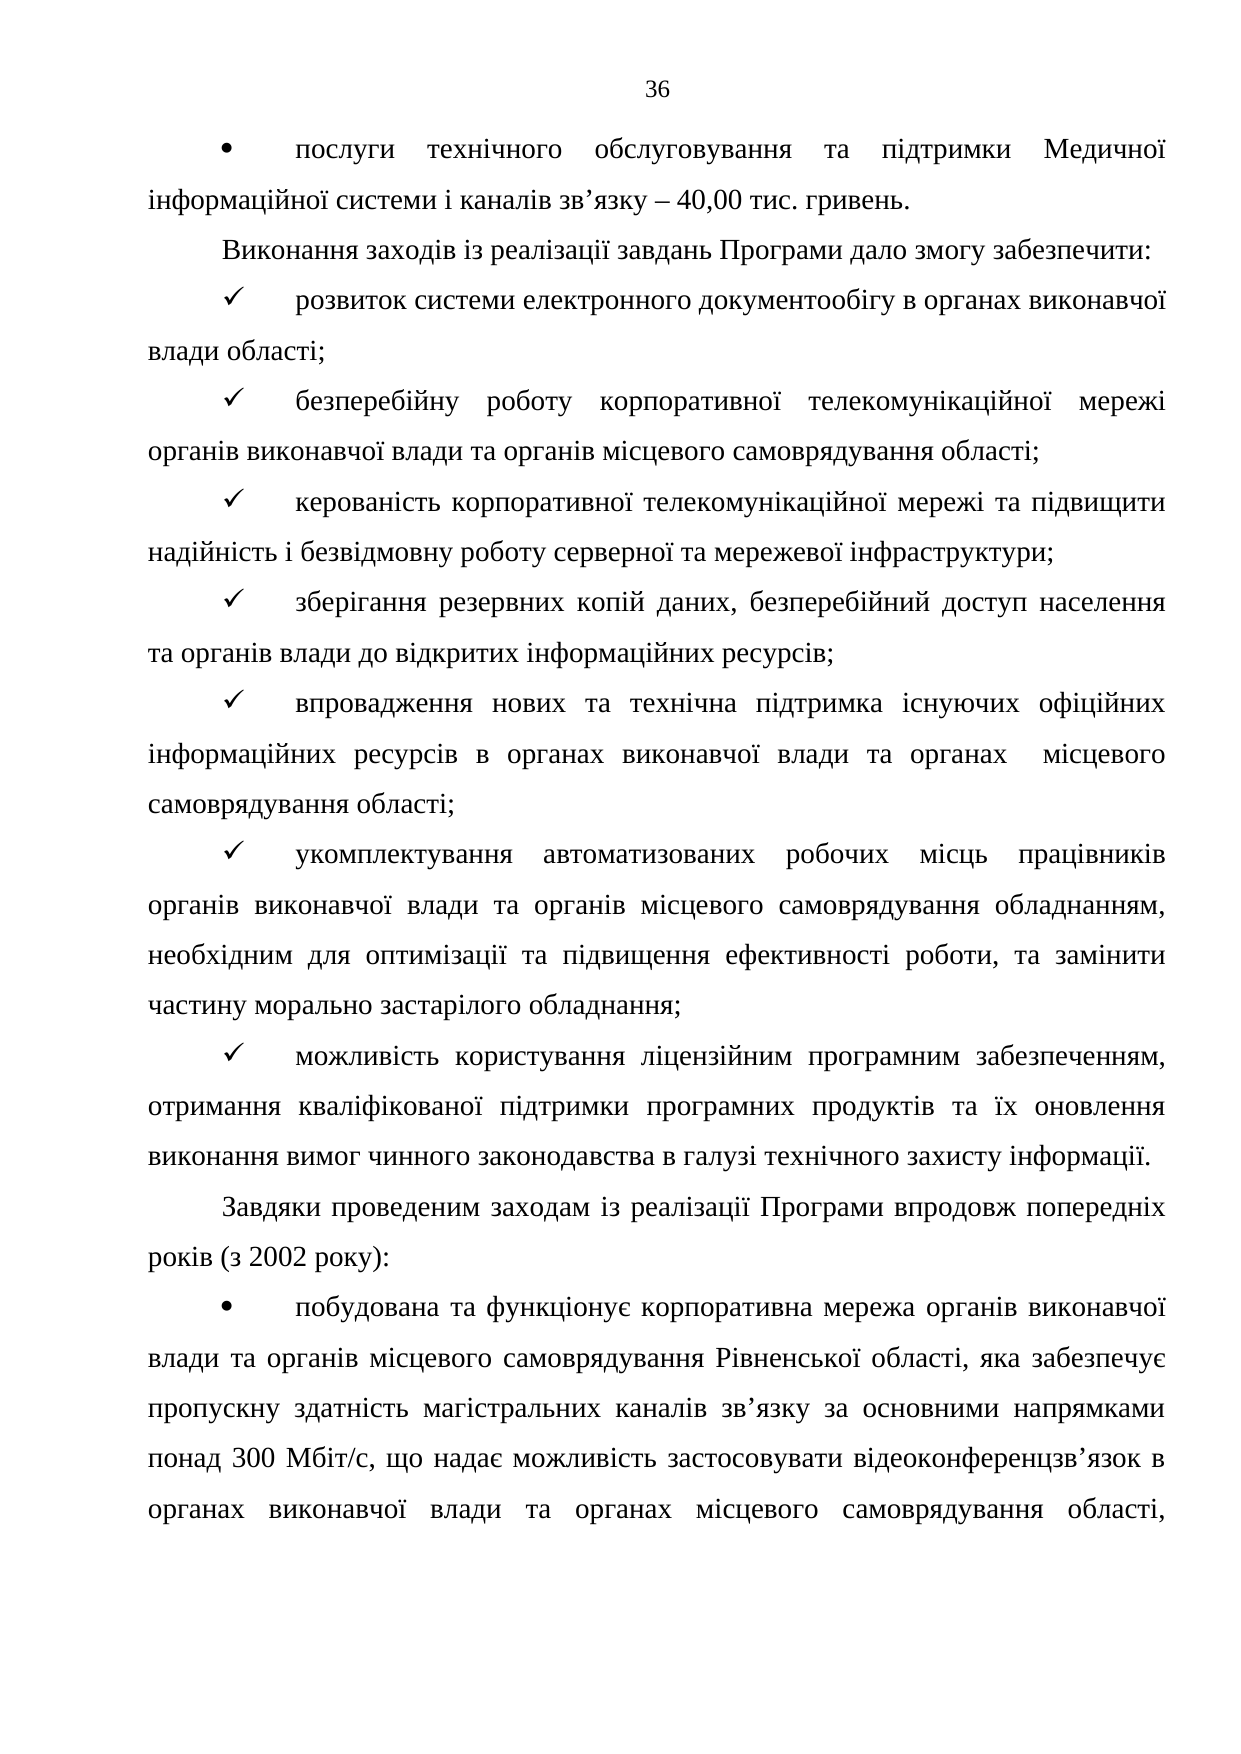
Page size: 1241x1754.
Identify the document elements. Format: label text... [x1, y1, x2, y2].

list розвиток системи електронного документообігу в органах виконавчої влади області; [148, 282, 1167, 366]
list безперебійну роботу корпоративної телекомунікаційної мережі органів виконавчої влади та органів місцевого самоврядування області; [148, 383, 1167, 467]
text Виконання заходів із реалізації завдань Програми дало змогу забезпечити: [148, 232, 1167, 266]
list керованість корпоративної телекомунікаційної мережі та підвищити надійність і безвідмовну роботу серверної та мережевої інфраструктури; [148, 484, 1167, 568]
list впровадження нових та технічна підтримка існуючих офіційних інформаційних ресурсів в органах виконавчої влади та органах місцевого самоврядування області; [148, 685, 1167, 819]
list послуги технічного обслуговування та підтримки Медичної інформаційної системи і каналів зв’язку – 40,00 тис. гривень. [148, 131, 1167, 215]
list укомплектування автоматизованих робочих місць працівників органів виконавчої влади та органів місцевого самоврядування обладнанням, необхідним для оптимізації та підвищення ефективності роботи, та замінити частину морально застарілого обладнання; [148, 836, 1167, 1021]
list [148, 1289, 1167, 1524]
text Завдяки проведеним заходам із реалізації Програми впродовж попередніх років (з 2002 року): [148, 1189, 1167, 1273]
list зберігання резервних копій даних, безперебійний доступ населення та органів влади до відкритих інформаційних ресурсів; [148, 584, 1167, 668]
list можливість користування ліцензійним програмним забезпеченням, отримання кваліфікованої підтримки програмних продуктів та їх оновлення виконання вимог чинного законодавства в галузі технічного захисту інформації. [148, 1038, 1167, 1172]
